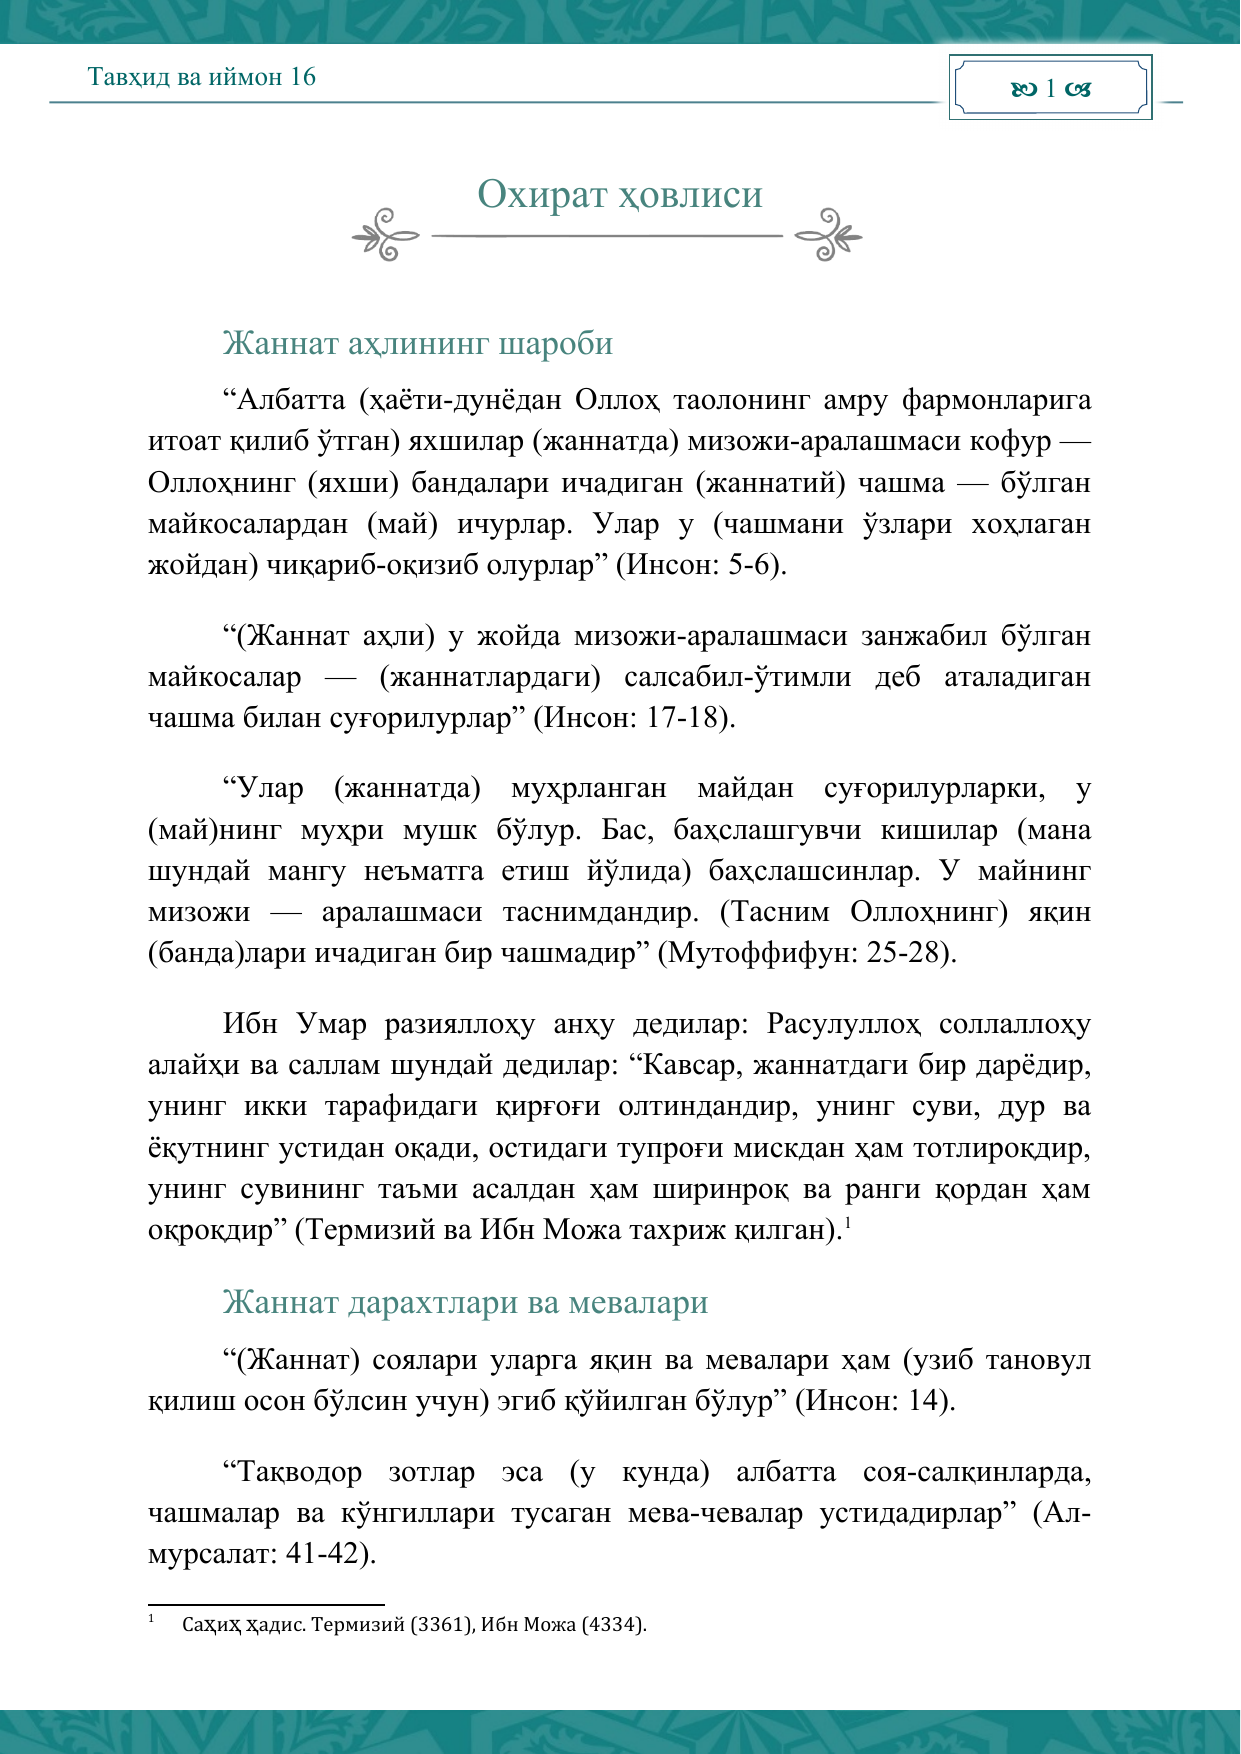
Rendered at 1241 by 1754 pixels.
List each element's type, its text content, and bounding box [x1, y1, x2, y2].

text “Тақводор зотлар эса (у кунда) албатта соя-салқинларда, чашмалар ва кўнгиллари тусаган мева-чевалар устидадирлар” (Ал-мурсалат: 41-42). [148, 1452, 1092, 1570]
text “(Жаннат аҳли) у жойда мизожи-аралашмаси занжабил бўлган майкосалар — (жаннатлардаги) салсабил-ўтимли деб аталадиган чашма билан суғорилурлар” (Инсон: 17-18). [148, 616, 1092, 734]
subtitle Жаннат аҳлининг шароби [148, 321, 1092, 362]
subtitle Жаннат дарахтлари ва мевалари [148, 1281, 1092, 1322]
text “Албатта (ҳаёти-дунёдан Оллоҳ таолонинг амру фармонларига итоат қилиб ўтган) яхшилар (жаннатда) мизожи-аралашмаси кофур — Оллоҳнинг (яхши) бандалари ичадиган (жаннатий) чашма — бўлган майкосалардан (май) ичурлар. Улар у (чашмани ўзлари хоҳлаган жойдан) чиқариб-оқизиб олурлар” (Инсон: 5-6). [148, 380, 1092, 581]
subtitle Охират ҳовлиси [148, 168, 1092, 216]
picture [0, 0, 1240, 44]
text Ибн Умар разияллоҳу анҳу дедилар: Расулуллоҳ соллаллоҳу алайҳи ва саллам шундай дедилар: “Кавсар, жаннатдаги бир дарёдир, унинг икки тарафидаги қирғоғи олтиндандир, унинг суви, дур ва ёқутнинг устидан оқади, остидаги тупроғи мискдан ҳам тотлироқдир, унинг сувининг таъми асалдан ҳам ширинроқ ва ранги қордан ҳам оқроқдир” (Термизий ва Ибн Можа тахриж қилган). [148, 1004, 1092, 1246]
picture [0, 1710, 1241, 1754]
text “Улар (жаннатда) муҳрланган майдан суғорилурларки, у (май)нинг муҳри мушк бўлур. Бас, баҳслашгувчи кишилар (мана шундай мангу неъматга етиш йўлида) баҳслашсинлар. У майнинг мизожи — аралашмаси таснимдандир. (Тасним Оллоҳнинг) яқин (банда)лари ичадиган бир чашмадир” (Мутоффифун: 25-28). [148, 769, 1092, 970]
text “(Жаннат) соялари уларга яқин ва мевалари ҳам (узиб тановул қилиш осон бўлсин учун) эгиб қўйилган бўлур” (Инсон: 14). [148, 1340, 1092, 1417]
